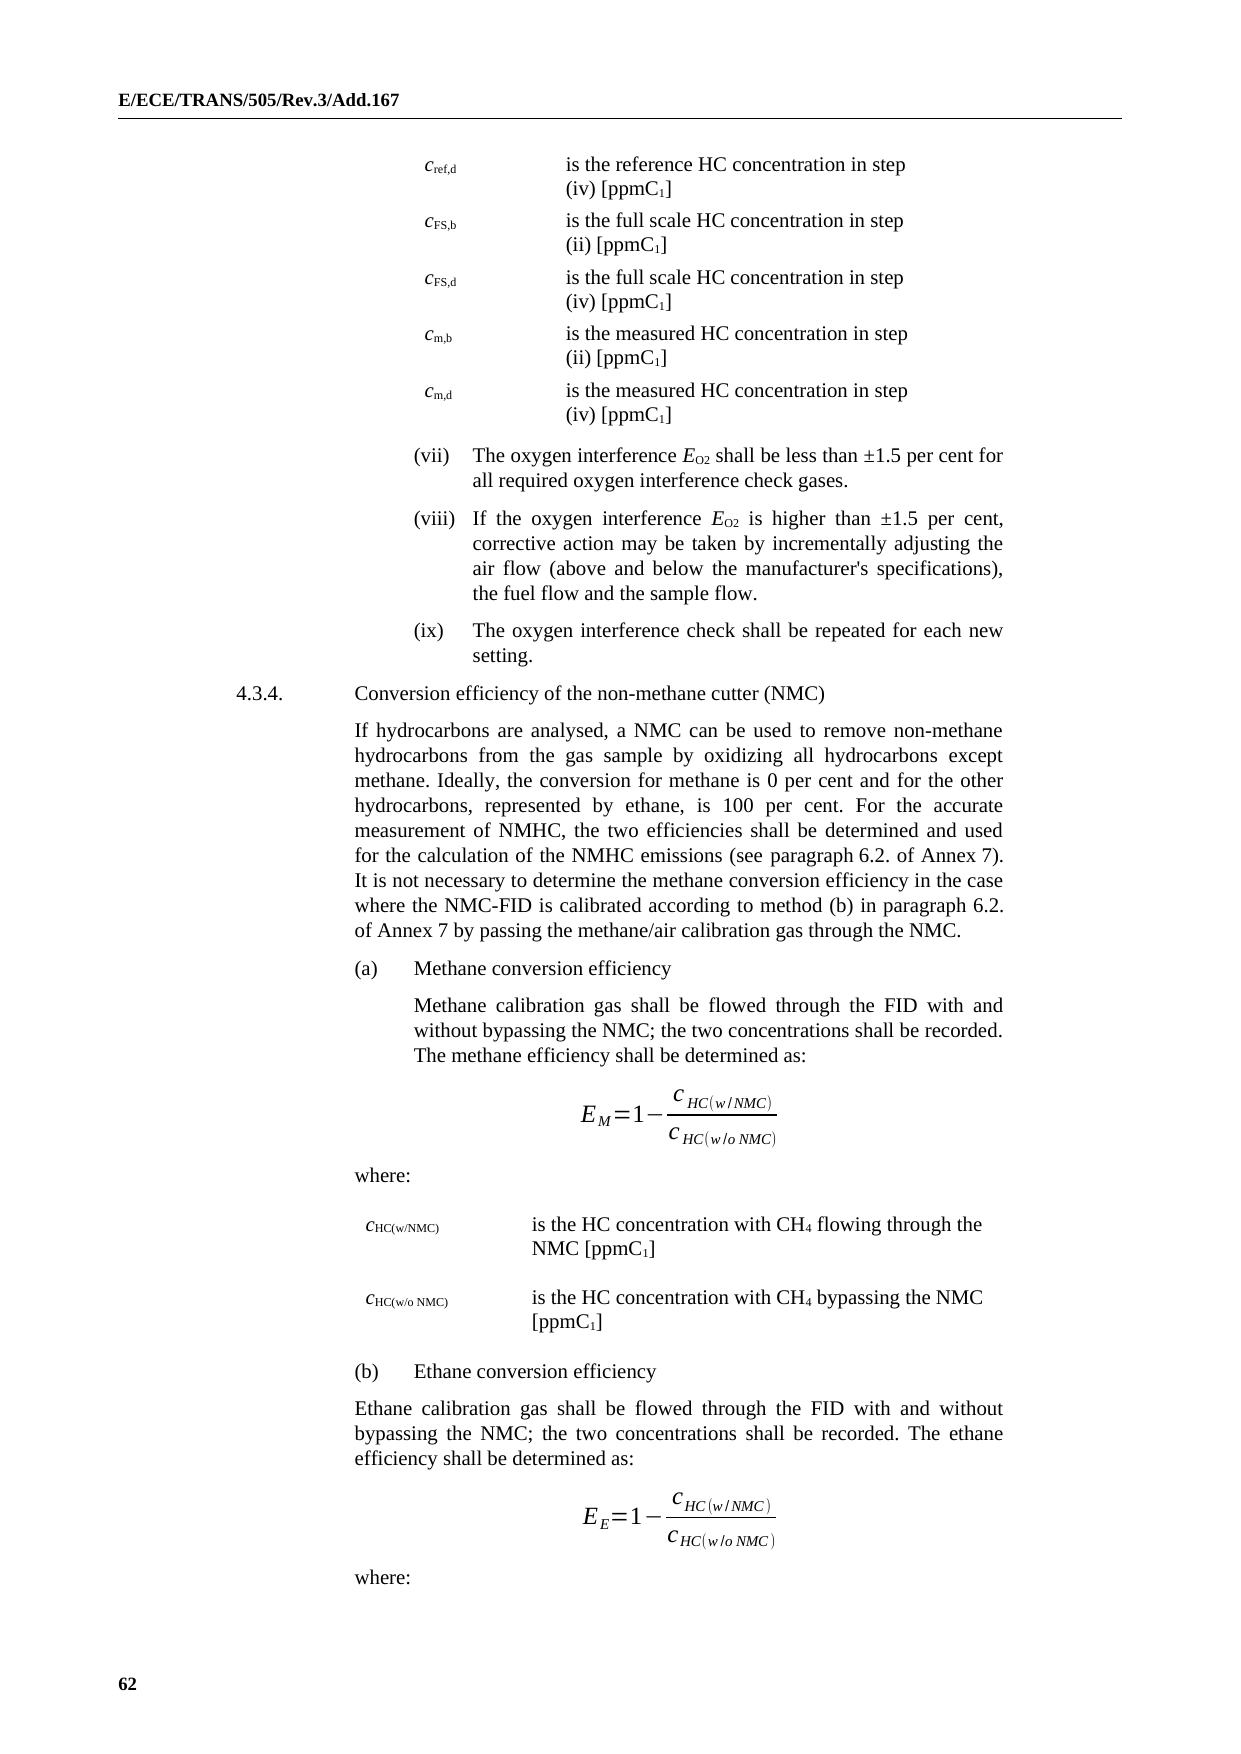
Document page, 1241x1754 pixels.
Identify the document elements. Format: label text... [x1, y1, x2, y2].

text Ethane calibration gas shall be flowed through the FID with and without bypassing the NMC; the two concentrations shall be recorded. The ethane efficiency shall be determined as: [354, 1395, 1004, 1470]
text Methane calibration gas shall be flowed through the FID with and without bypassing the NMC; the two concentrations shall be recorded. The methane efficiency shall be determined as: [413, 992, 1004, 1067]
text If hydrocarbons are analysed, a NMC can be used to remove non-methane hydrocarbons from the gas sample by oxidizing all hydrocarbons except methane. Ideally, the conversion for methane is 0 per cent and for the other hydrocarbons, represented by ethane, is 100 per cent. For the accurate measurement of NMHC, the two efficiencies shall be determined and used for the calculation of the NMHC emissions (see paragraph 6.2. of Annex 7). It is not necessary to determine the methane conversion efficiency in the case where the NMC-FID is calibrated according to method (b) in paragraph 6.2. of Annex 7 by passing the methane/air calibration gas through the NMC. [354, 717, 1004, 942]
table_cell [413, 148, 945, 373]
text (vii) The oxygen interference EO2 shall be less than ±1.5 per cent for all required oxygen interference check gases. [413, 442, 1004, 492]
text (ix) The oxygen interference check shall be repeated for each new setting. [413, 617, 1004, 667]
text (b) Ethane conversion efficiency [354, 1358, 1004, 1383]
text 4.3.4. Conversion efficiency of the non-methane cutter (NMC) [236, 680, 1004, 705]
text (a) Methane conversion efficiency [354, 955, 1004, 980]
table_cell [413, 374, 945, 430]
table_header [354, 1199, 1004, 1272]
text (viii) If the oxygen interference EO2 is higher than ±1.5 per cent, corrective action may be taken by incrementally adjusting the air flow (above and below the manufacturer's specifications), the fuel flow and the sample flow. [413, 505, 1004, 605]
text where: [354, 1564, 1004, 1589]
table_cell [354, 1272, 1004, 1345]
text where: [354, 1162, 1004, 1187]
